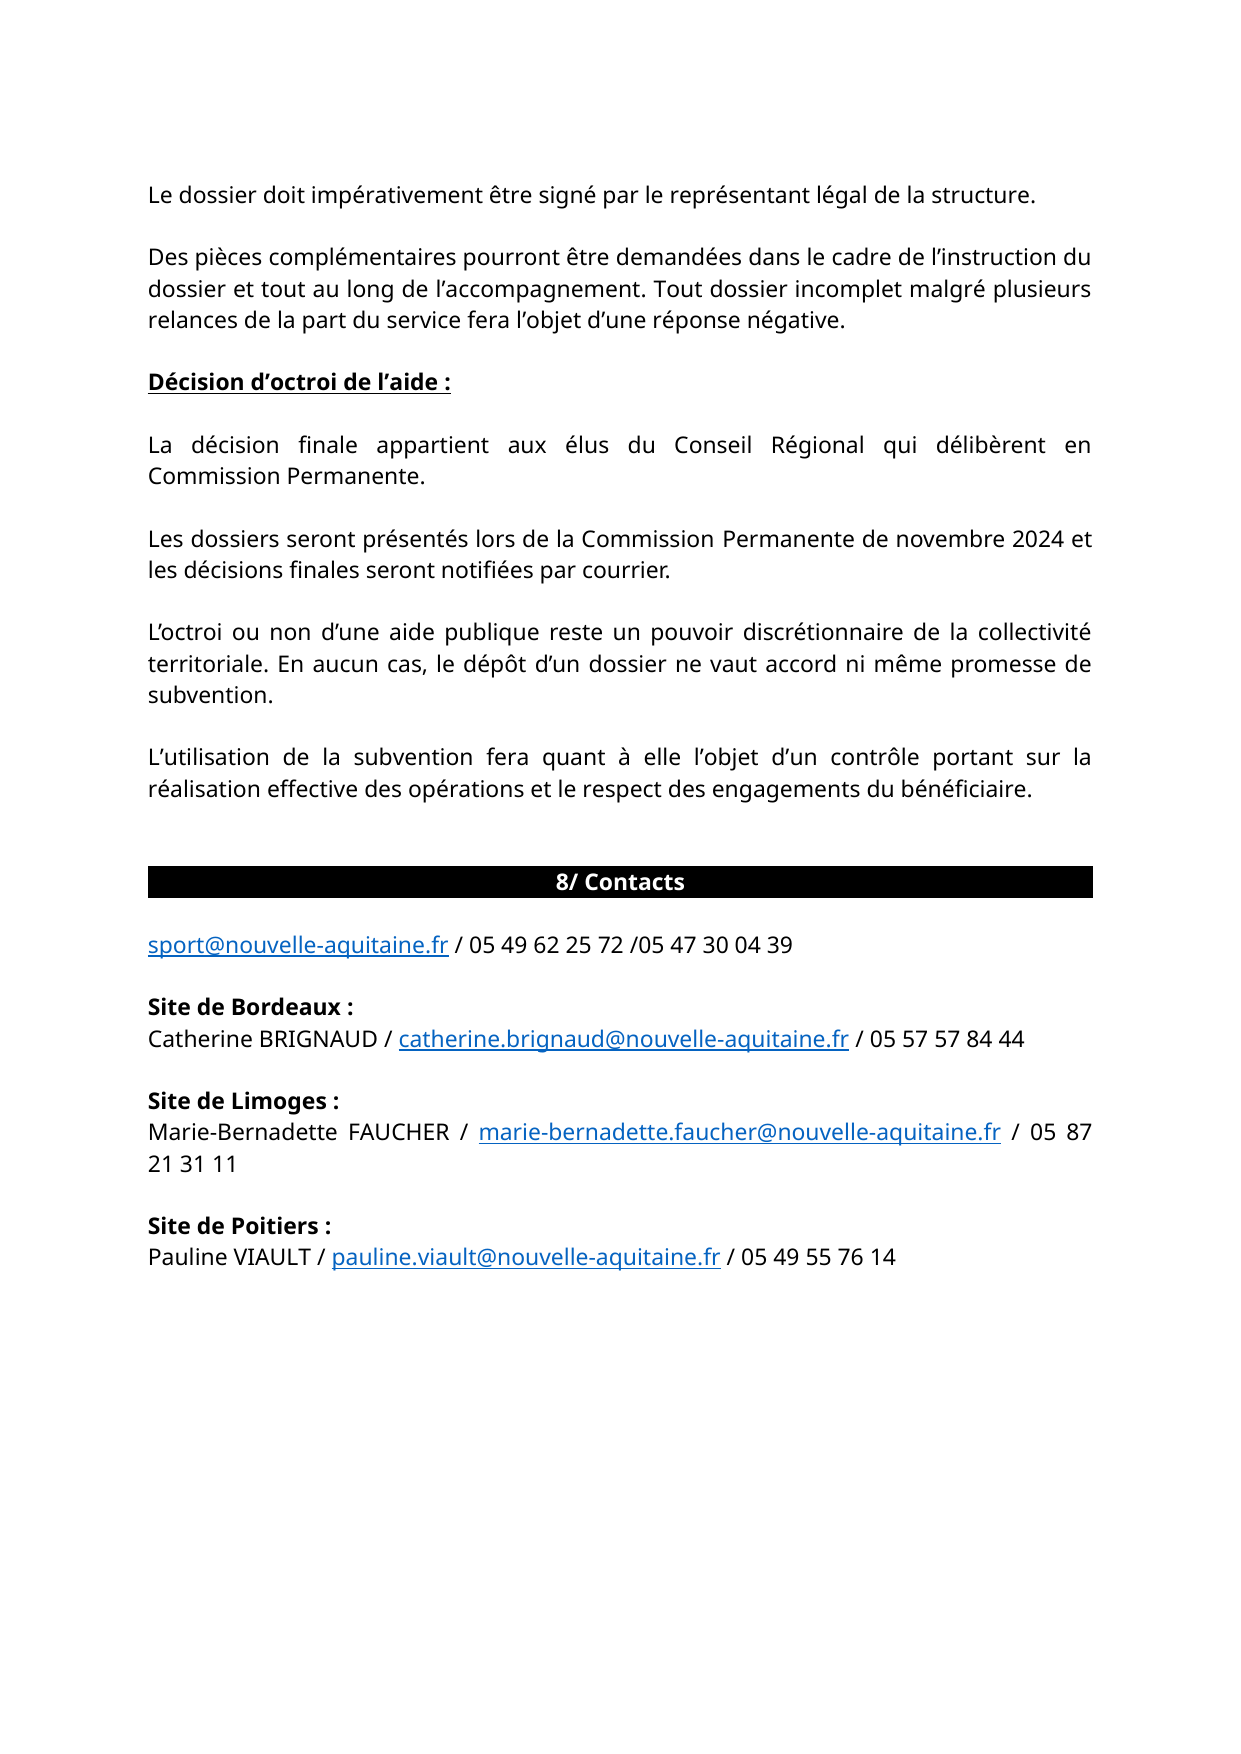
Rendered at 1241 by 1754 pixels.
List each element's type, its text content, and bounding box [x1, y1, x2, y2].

text Les dossiers seront présentés lors de la Commission Permanente de novembre 2024 et les décisions finales seront notifiées par courrier. [148, 523, 1093, 585]
text Décision d’octroi de l’aide : [148, 366, 1093, 398]
text Site de Poitiers : [148, 1210, 1093, 1241]
text Pauline VIAULT / pauline.viault@nouvelle-aquitaine.fr / 05 49 55 76 14 [148, 1241, 1093, 1273]
text Site de Limoges : [148, 1085, 1093, 1116]
text sport@nouvelle-aquitaine.fr / 05 49 62 25 72 /05 47 30 04 39 [148, 929, 1093, 960]
text L’octroi ou non d’une aide publique reste un pouvoir discrétionnaire de la collectivité territoriale. En aucun cas, le dépôt d’un dossier ne vaut accord ni même promesse de subvention. [148, 616, 1093, 710]
text Le dossier doit impérativement être signé par le représentant légal de la structure. [148, 179, 1093, 210]
text La décision finale appartient aux élus du Conseil Régional qui délibèrent en Commission Permanente. [148, 429, 1093, 491]
text L’utilisation de la subvention fera quant à elle l’objet d’un contrôle portant sur la réalisation effective des opérations et le respect des engagements du bénéficiaire. [148, 741, 1093, 804]
text Marie-Bernadette FAUCHER / marie-bernadette.faucher@nouvelle-aquitaine.fr / 05 87 21 31 11 [148, 1116, 1093, 1179]
text Des pièces complémentaires pourront être demandées dans le cadre de l’instruction du dossier et tout au long de l’accompagnement. Tout dossier incomplet malgré plusieurs relances de la part du service fera l’objet d’une réponse négative. [148, 241, 1093, 335]
text Site de Bordeaux : [148, 991, 1093, 1023]
text Catherine BRIGNAUD / catherine.brignaud@nouvelle-aquitaine.fr / 05 57 57 84 44 [148, 1023, 1093, 1054]
text 8/ Contacts [148, 866, 1093, 898]
